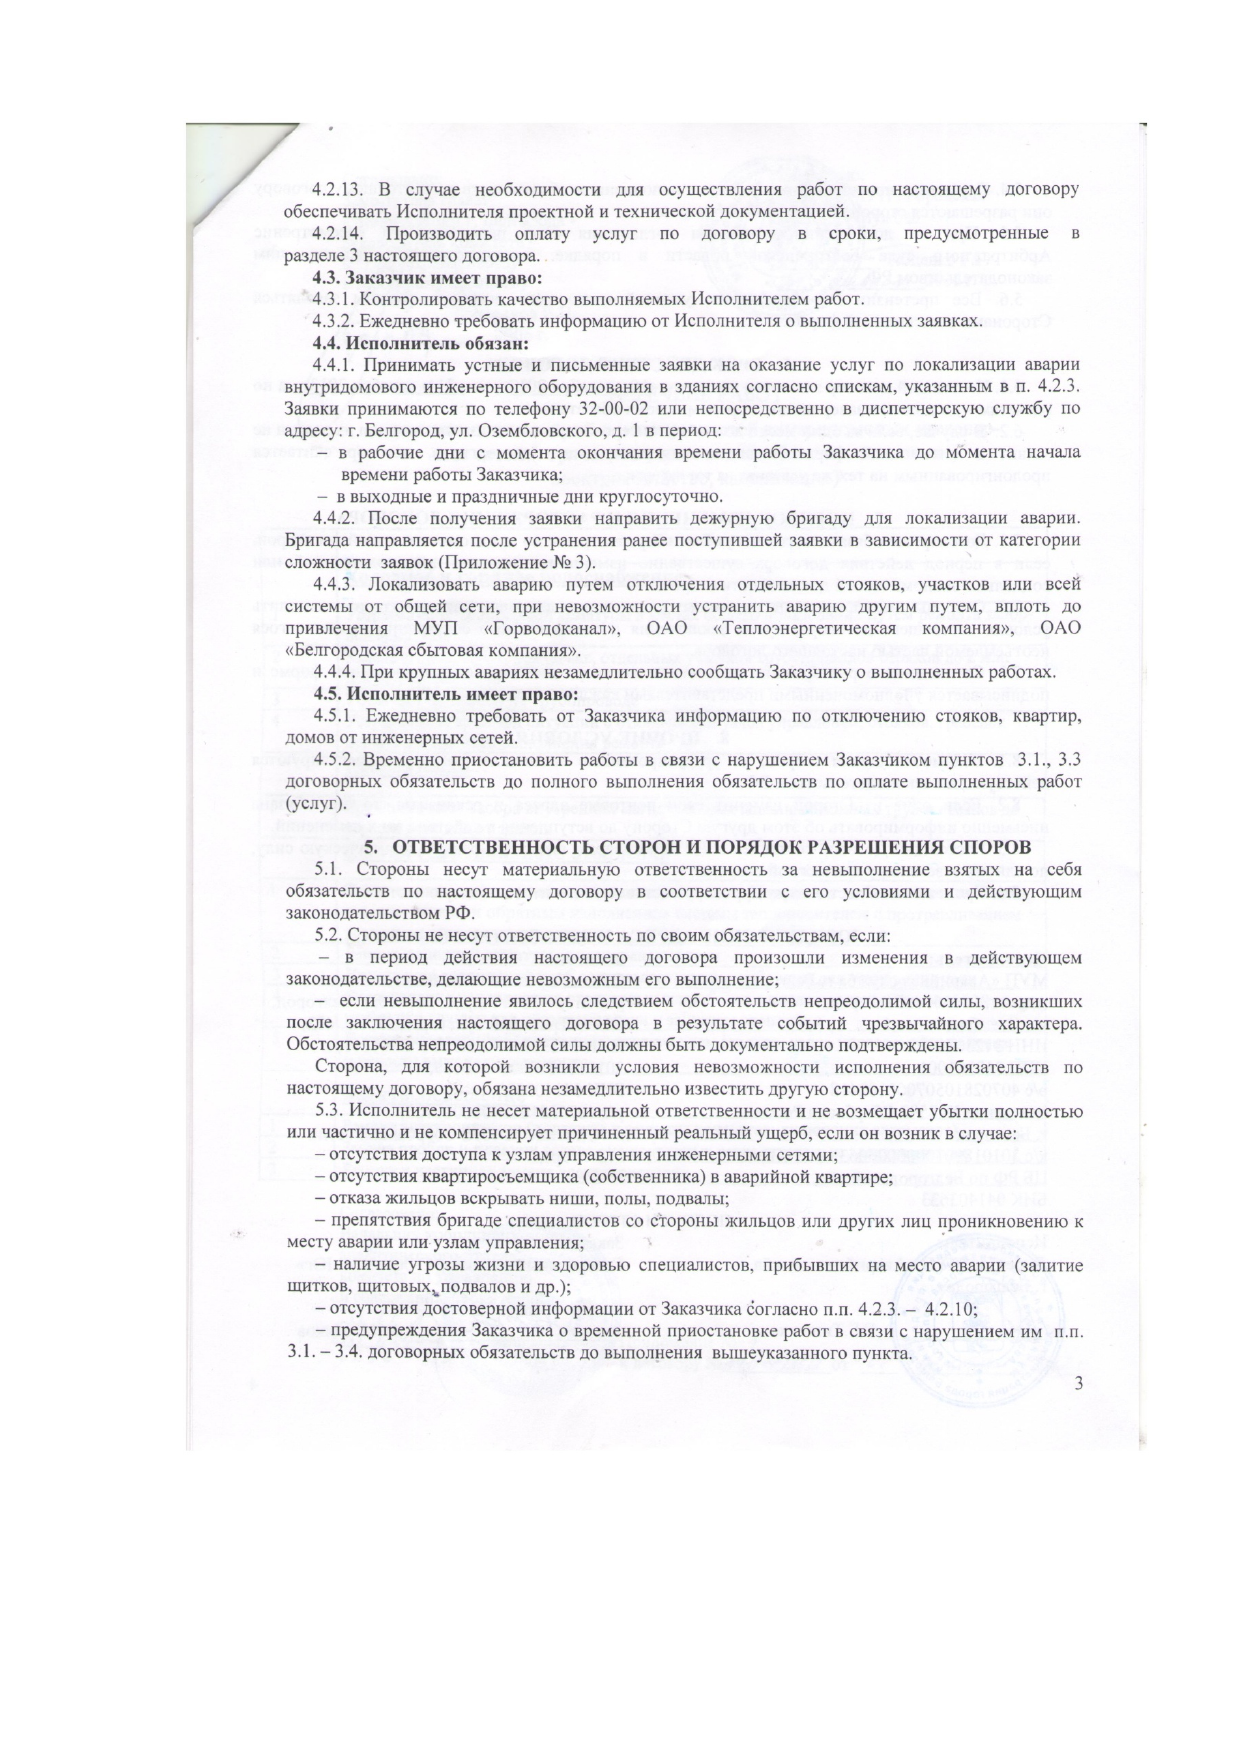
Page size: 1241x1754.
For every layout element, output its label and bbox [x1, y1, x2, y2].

picture [177, 118, 1152, 1455]
